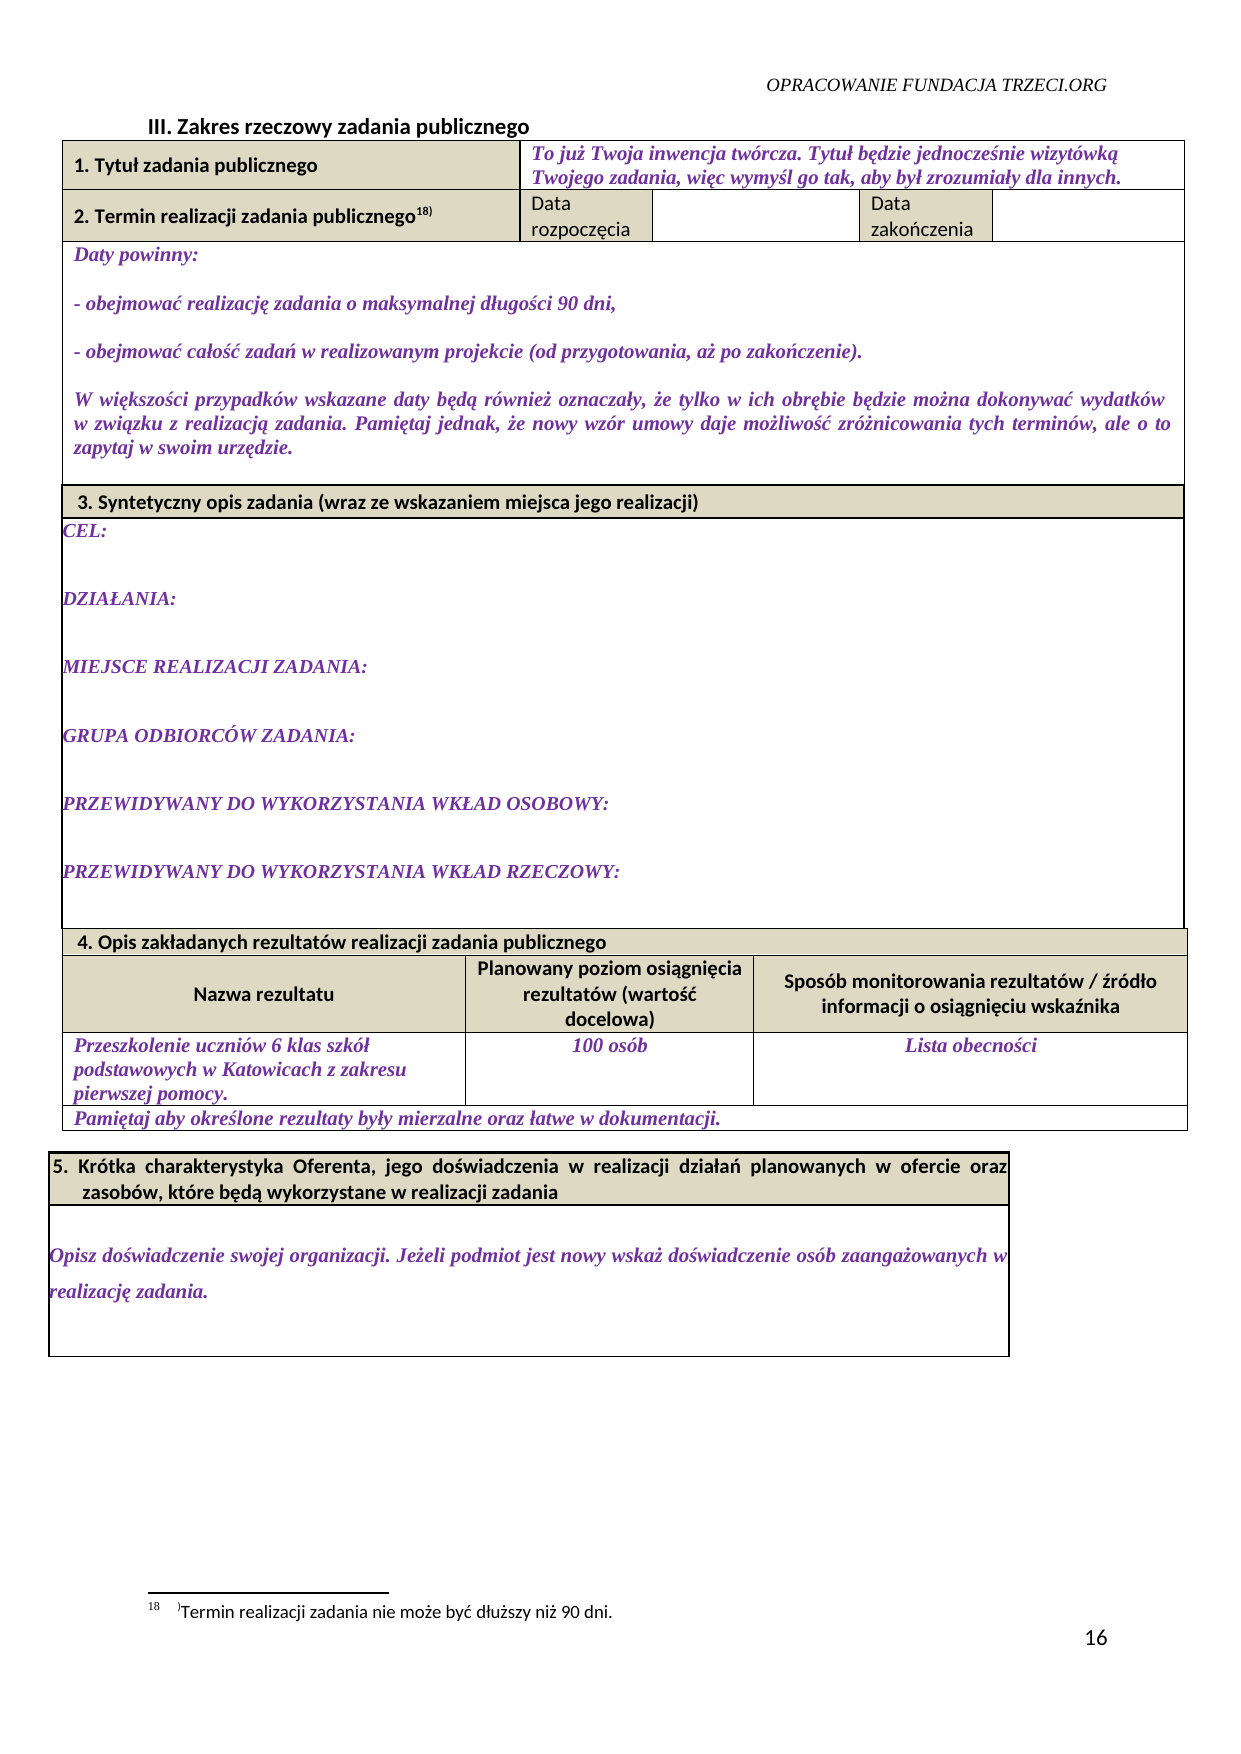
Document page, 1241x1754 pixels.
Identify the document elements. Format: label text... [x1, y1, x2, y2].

table_cell Opisz doświadczenie swojej organizacji. Jeżeli podmiot jest nowy wskaż doświadczenie osób zaangażowanych w realizację zadania. [50, 1206, 1008, 1356]
table_cell Data zakończenia [860, 190, 992, 241]
table_cell 3. Syntetyczny opis zadania (wraz ze wskazaniem miejsca jego realizacji) [63, 486, 1183, 517]
table_cell CEL: DZIAŁANIA: MIEJSCE REALIZACJI ZADANIA: GRUPA ODBIORCÓW ZADANIA: PRZEWIDYWANY DO WYKORZYSTANIA WKŁAD OSOBOWY: PRZEWIDYWANY DO WYKORZYSTANIA WKŁAD RZECZOWY: [63, 519, 1183, 928]
table_cell Przeszkolenie uczniów 6 klas szkół podstawowych w Katowicach z zakresu pierwszej pomocy. [63, 1033, 465, 1105]
table_cell [653, 190, 859, 241]
table_cell Sposób monitorowania rezultatów / źródło informacji o osiągnięciu wskaźnika [754, 956, 1187, 1032]
table_cell 2. Termin realizacji zadania publicznego) [63, 190, 519, 241]
text III. Zakres rzeczowy zadania publicznego [148, 112, 1107, 140]
table_cell Data rozpoczęcia [521, 190, 652, 241]
table_header 1. Tytuł zadania publicznego [63, 141, 519, 189]
table_cell Daty powinny: - obejmować realizację zadania o maksymalnej długości 90 dni, - obejmować całość zadań w realizowanym projekcie (od przygotowania, aż po zakończenie). W większości przypadków wskazane daty będą również oznaczały, że tylko w ich obrębie będzie można dokonywać wydatków w związku z realizacją zadania. Pamiętaj jednak, że nowy wzór umowy daje możliwość zróżnicowania tych terminów, ale o to zapytaj w swoim urzędzie. [63, 242, 1184, 484]
table_cell 4. Opis zakładanych rezultatów realizacji zadania publicznego [63, 929, 1187, 954]
table_cell Lista obecności [754, 1033, 1187, 1105]
table_header To już Twoja inwencja twórcza. Tytuł będzie jednocześnie wizytówką Twojego zadania, więc wymyśl go tak, aby był zrozumiały dla innych. [521, 141, 1184, 189]
table_cell Planowany poziom osiągnięcia rezultatów (wartość docelowa) [466, 956, 753, 1032]
table_cell Pamiętaj aby określone rezultaty były mierzalne oraz łatwe w dokumentacji. [63, 1106, 1187, 1130]
table_cell 100 osób [466, 1033, 753, 1105]
table_cell [993, 190, 1184, 241]
table_header 5. Krótka charakterystyka Oferenta, jego doświadczenia w realizacji działań planowanych w ofercie oraz zasobów, które będą wykorzystane w realizacji zadania [50, 1154, 1008, 1204]
table_cell Nazwa rezultatu [63, 956, 465, 1032]
